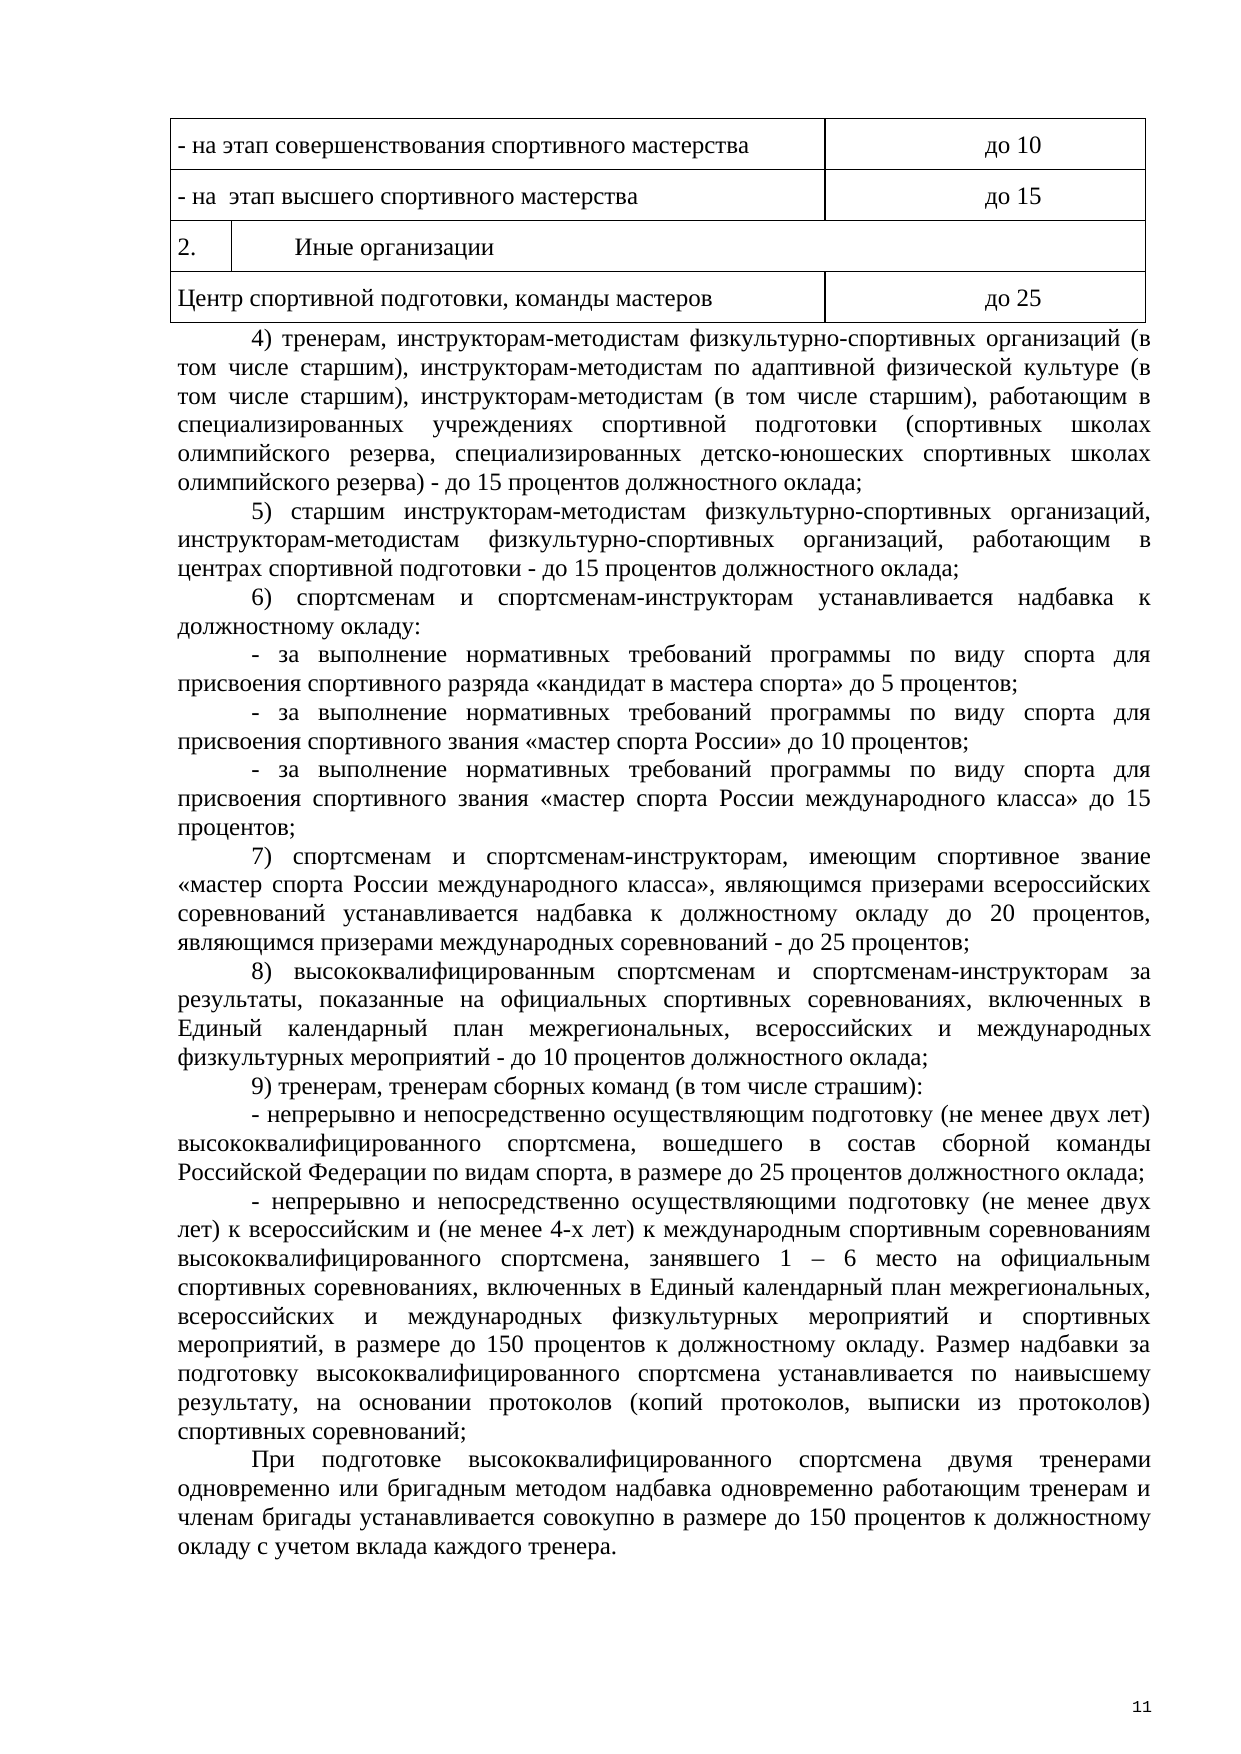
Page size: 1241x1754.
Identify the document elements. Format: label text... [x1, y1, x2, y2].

table_cell - на этап совершенствования спортивного мастерства [171, 119, 824, 169]
text - непрерывно и непосредственно осуществляющим подготовку (не менее двух лет) высококвалифицированного спортсмена, вошедшего в состав сборной команды Российской Федерации по видам спорта, в размере до 25 процентов должностного оклада; [177, 1099, 1152, 1186]
table_cell - на этап высшего спортивного мастерства [171, 170, 824, 220]
text - непрерывно и непосредственно осуществляющими подготовку (не менее двух лет) к всероссийским и (не менее 4-х лет) к международным спортивным соревнованиям высококвалифицированного спортсмена, занявшего 1 – 6 место на официальным спортивных соревнованиях, включенных в Единый календарный план межрегиональных, всероссийских и международных физкультурных мероприятий и спортивных мероприятий, в размере до 150 процентов к должностному окладу. Размер надбавки за подготовку высококвалифицированного спортсмена устанавливается по наивысшему результату, на основании протоколов (копий протоколов, выписки из протоколов) спортивных соревнований; [177, 1186, 1152, 1444]
table_cell 2. [171, 221, 231, 271]
table_cell Центр спортивной подготовки, команды мастеров [171, 272, 824, 322]
table_cell Иные организации [232, 221, 1145, 271]
text 9) тренерам, тренерам сборных команд (в том числе страшим): [177, 1071, 1152, 1099]
table_cell до 15 [826, 170, 1145, 220]
text При подготовке высококвалифицированного спортсмена двумя тренерами одновременно или бригадным методом надбавка одновременно работающим тренерам и членам бригады устанавливается совокупно в размере до 150 процентов к должностному окладу с учетом вклада каждого тренера. [177, 1444, 1152, 1559]
table_cell до 10 [826, 119, 1145, 169]
text - за выполнение нормативных требований программы по виду спорта для присвоения спортивного разряда «кандидат в мастера спорта» до 5 процентов; [177, 639, 1152, 697]
text 5) старшим инструкторам-методистам физкультурно-спортивных организаций, инструкторам-методистам физкультурно-спортивных организаций, работающим в центрах спортивной подготовки - до 15 процентов должностного оклада; [177, 496, 1152, 582]
text 4) тренерам, инструкторам-методистам физкультурно-спортивных организаций (в том числе старшим), инструкторам-методистам по адаптивной физической культуре (в том числе старшим), инструкторам-методистам (в том числе старшим), работающим в специализированных учреждениях спортивной подготовки (спортивных школах олимпийского резерва, специализированных детско-юношеских спортивных школах олимпийского резерва) - до 15 процентов должностного оклада; [177, 323, 1152, 496]
text - за выполнение нормативных требований программы по виду спорта для присвоения спортивного звания «мастер спорта России» до 10 процентов; [177, 697, 1152, 754]
text - за выполнение нормативных требований программы по виду спорта для присвоения спортивного звания «мастер спорта России международного класса» до 15 процентов; [177, 754, 1152, 841]
text 8) высококвалифицированным спортсменам и спортсменам-инструкторам за результаты, показанные на официальных спортивных соревнованиях, включенных в Единый календарный план межрегиональных, всероссийских и международных физкультурных мероприятий - до 10 процентов должностного оклада; [177, 956, 1152, 1071]
table_cell до 25 [826, 272, 1145, 322]
text 6) спортсменам и спортсменам-инструкторам устанавливается надбавка к должностному окладу: [177, 582, 1152, 639]
text 7) спортсменам и спортсменам-инструкторам, имеющим спортивное звание «мастер спорта России международного класса», являющимся призерами всероссийских соревнований устанавливается надбавка к должностному окладу до 20 процентов, являющимся призерами международных соревнований - до 25 процентов; [177, 841, 1152, 956]
